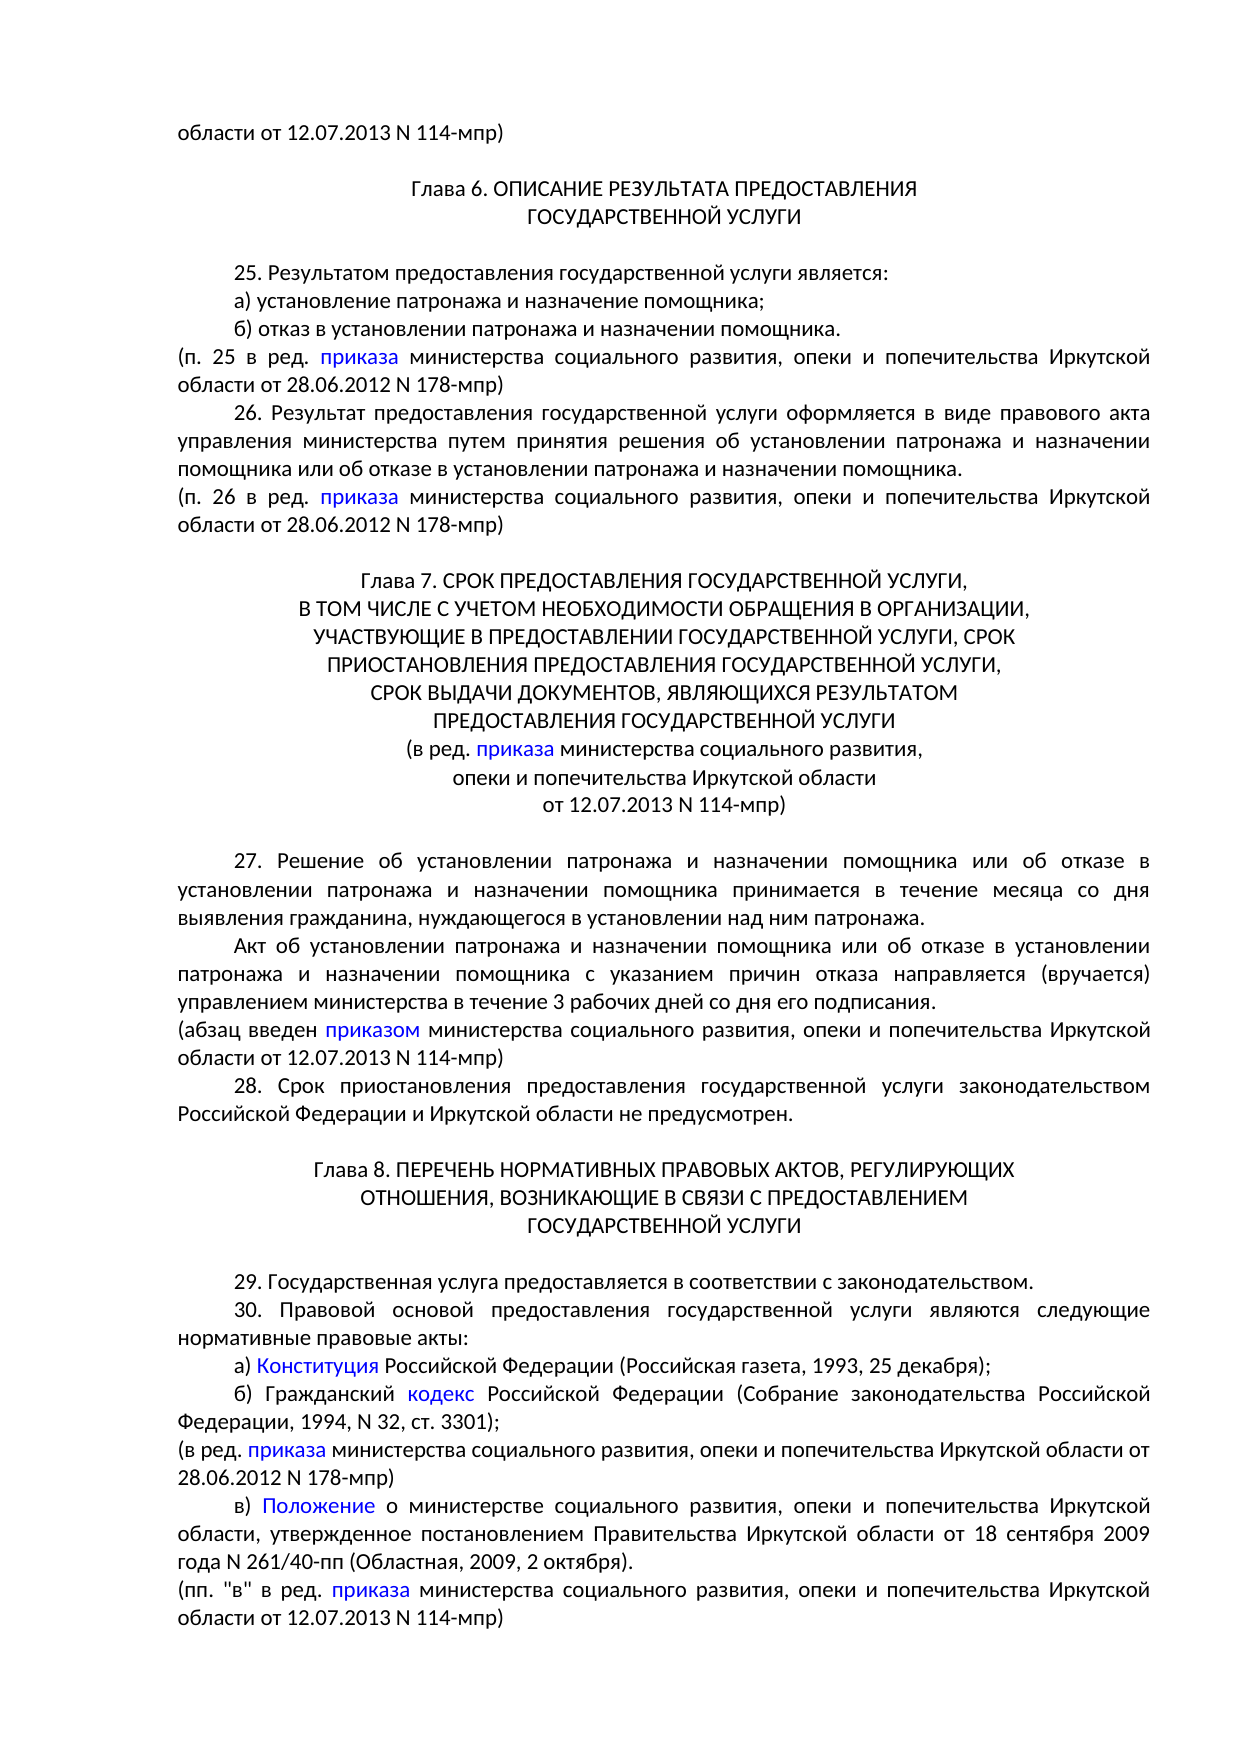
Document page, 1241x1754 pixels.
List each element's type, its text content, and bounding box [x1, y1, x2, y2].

text ГОСУДАРСТВЕННОЙ УСЛУГИ [177, 202, 1152, 230]
text УЧАСТВУЮЩИЕ В ПРЕДОСТАВЛЕНИИ ГОСУДАРСТВЕННОЙ УСЛУГИ, СРОК [177, 622, 1152, 651]
text Акт об установлении патронажа и назначении помощника или об отказе в установлении патронажа и назначении помощника с указанием причин отказа направляется (вручается) управлением министерства в течение 3 рабочих дней со дня его подписания. [177, 931, 1152, 1015]
text Глава 7. СРОК ПРЕДОСТАВЛЕНИЯ ГОСУДАРСТВЕННОЙ УСЛУГИ, [177, 566, 1152, 594]
text от 12.07.2013 N 114-мпр) [177, 791, 1152, 819]
text (п. 25 в ред. приказа министерства социального развития, опеки и попечительства Иркутской области от 28.06.2012 N 178-мпр) [177, 342, 1152, 398]
text (абзац введен приказом министерства социального развития, опеки и попечительства Иркутской области от 12.07.2013 N 114-мпр) [177, 1015, 1152, 1071]
text (в ред. приказа министерства социального развития, опеки и попечительства Иркутской области от 28.06.2012 N 178-мпр) [177, 1435, 1152, 1491]
text (в ред. приказа министерства социального развития, [177, 734, 1152, 763]
text б) Гражданский кодекс Российской Федерации (Собрание законодательства Российской Федерации, 1994, N 32, ст. 3301); [177, 1379, 1152, 1435]
text Глава 8. ПЕРЕЧЕНЬ НОРМАТИВНЫХ ПРАВОВЫХ АКТОВ, РЕГУЛИРУЮЩИХ [177, 1155, 1152, 1183]
text 28. Срок приостановления предоставления государственной услуги законодательством Российской Федерации и Иркутской области не предусмотрен. [177, 1071, 1152, 1127]
text в) Положение о министерстве социального развития, опеки и попечительства Иркутской области, утвержденное постановлением Правительства Иркутской области от 18 сентября 2009 года N 261/40-пп (Областная, 2009, 2 октября). [177, 1491, 1152, 1575]
text ГОСУДАРСТВЕННОЙ УСЛУГИ [177, 1211, 1152, 1239]
text а) установление патронажа и назначение помощника; [177, 286, 1152, 314]
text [177, 118, 1152, 146]
text а) Конституция Российской Федерации (Российская газета, 1993, 25 декабря); [177, 1351, 1152, 1379]
text (пп. "в" в ред. приказа министерства социального развития, опеки и попечительства Иркутской области от 12.07.2013 N 114-мпр) [177, 1575, 1152, 1631]
text б) отказ в установлении патронажа и назначении помощника. [177, 314, 1152, 342]
text (п. 26 в ред. приказа министерства социального развития, опеки и попечительства Иркутской области от 28.06.2012 N 178-мпр) [177, 482, 1152, 538]
text опеки и попечительства Иркутской области [177, 763, 1152, 791]
text 27. Решение об установлении патронажа и назначении помощника или об отказе в установлении патронажа и назначении помощника принимается в течение месяца со дня выявления гражданина, нуждающегося в установлении над ним патронажа. [177, 847, 1152, 931]
text В ТОМ ЧИСЛЕ С УЧЕТОМ НЕОБХОДИМОСТИ ОБРАЩЕНИЯ В ОРГАНИЗАЦИИ, [177, 594, 1152, 622]
text 26. Результат предоставления государственной услуги оформляется в виде правового акта управления министерства путем принятия решения об установлении патронажа и назначении помощника или об отказе в установлении патронажа и назначении помощника. [177, 398, 1152, 482]
text 30. Правовой основой предоставления государственной услуги являются следующие нормативные правовые акты: [177, 1295, 1152, 1351]
text ПРИОСТАНОВЛЕНИЯ ПРЕДОСТАВЛЕНИЯ ГОСУДАРСТВЕННОЙ УСЛУГИ, [177, 651, 1152, 678]
text Глава 6. ОПИСАНИЕ РЕЗУЛЬТАТА ПРЕДОСТАВЛЕНИЯ [177, 174, 1152, 202]
text 25. Результатом предоставления государственной услуги является: [177, 258, 1152, 286]
text ПРЕДОСТАВЛЕНИЯ ГОСУДАРСТВЕННОЙ УСЛУГИ [177, 707, 1152, 734]
text 29. Государственная услуга предоставляется в соответствии с законодательством. [177, 1267, 1152, 1295]
text СРОК ВЫДАЧИ ДОКУМЕНТОВ, ЯВЛЯЮЩИХСЯ РЕЗУЛЬТАТОМ [177, 678, 1152, 707]
text ОТНОШЕНИЯ, ВОЗНИКАЮЩИЕ В СВЯЗИ С ПРЕДОСТАВЛЕНИЕМ [177, 1183, 1152, 1211]
